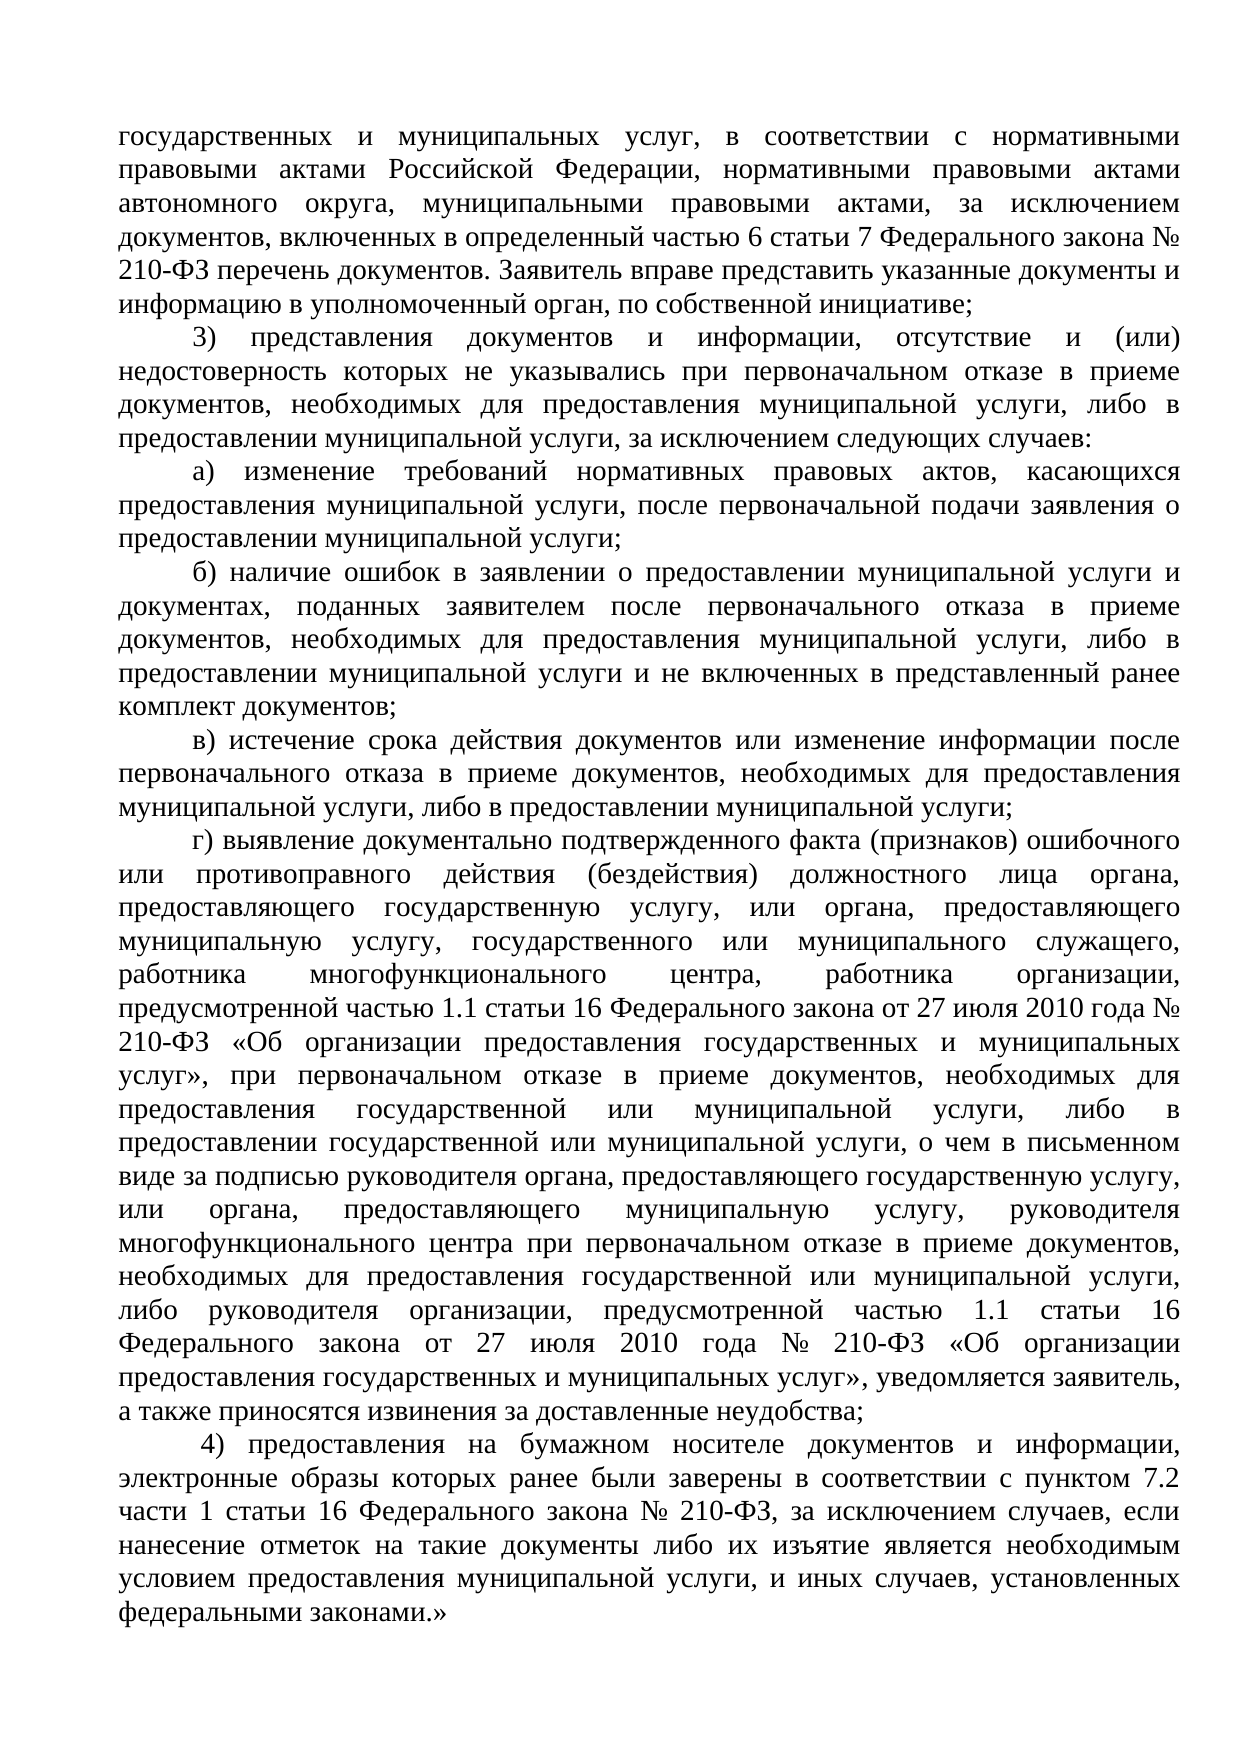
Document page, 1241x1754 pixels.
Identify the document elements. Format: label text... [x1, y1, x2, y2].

text 3) представления документов и информации, отсутствие и (или) недостоверность которых не указывались при первоначальном отказе в приеме документов, необходимых для предоставления муниципальной услуги, либо в предоставлении муниципальной услуги, за исключением следующих случаев: [118, 319, 1181, 453]
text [118, 118, 1181, 319]
text а) изменение требований нормативных правовых актов, касающихся предоставления муниципальной услуги, после первоначальной подачи заявления о предоставлении муниципальной услуги; [118, 453, 1181, 554]
text в) истечение срока действия документов или изменение информации после первоначального отказа в приеме документов, необходимых для предоставления муниципальной услуги, либо в предоставлении муниципальной услуги; [118, 722, 1181, 822]
text 4) предоставления на бумажном носителе документов и информации, электронные образы которых ранее были заверены в соответствии с пунктом 7.2 части 1 статьи 16 Федерального закона № 210-ФЗ, за исключением случаев, если нанесение отметок на такие документы либо их изъятие является необходимым условием предоставления муниципальной услуги, и иных случаев, установленных федеральными законами.» [118, 1426, 1181, 1627]
text г) выявление документально подтвержденного факта (признаков) ошибочного или противоправного действия (бездействия) должностного лица органа, предоставляющего государственную услугу, или органа, предоставляющего муниципальную услугу, государственного или муниципального служащего, работника многофункционального центра, работника организации, предусмотренной частью 1.1 статьи 16 Федерального закона от 27 июля 2010 года № 210-ФЗ «Об организации предоставления государственных и муниципальных услуг», при первоначальном отказе в приеме документов, необходимых для предоставления государственной или муниципальной услуги, либо в предоставлении государственной или муниципальной услуги, о чем в письменном виде за подписью руководителя органа, предоставляющего государственную услугу, или органа, предоставляющего муниципальную услугу, руководителя многофункционального центра при первоначальном отказе в приеме документов, необходимых для предоставления государственной или муниципальной услуги, либо руководителя организации, предусмотренной частью 1.1 статьи 16 Федерального закона от 27 июля 2010 года № 210-ФЗ «Об организации предоставления государственных и муниципальных услуг», уведомляется заявитель, а также приносятся извинения за доставленные неудобства; [118, 822, 1181, 1426]
text б) наличие ошибок в заявлении о предоставлении муниципальной услуги и документах, поданных заявителем после первоначального отказа в приеме документов, необходимых для предоставления муниципальной услуги, либо в предоставлении муниципальной услуги и не включенных в представленный ранее комплект документов; [118, 554, 1181, 722]
